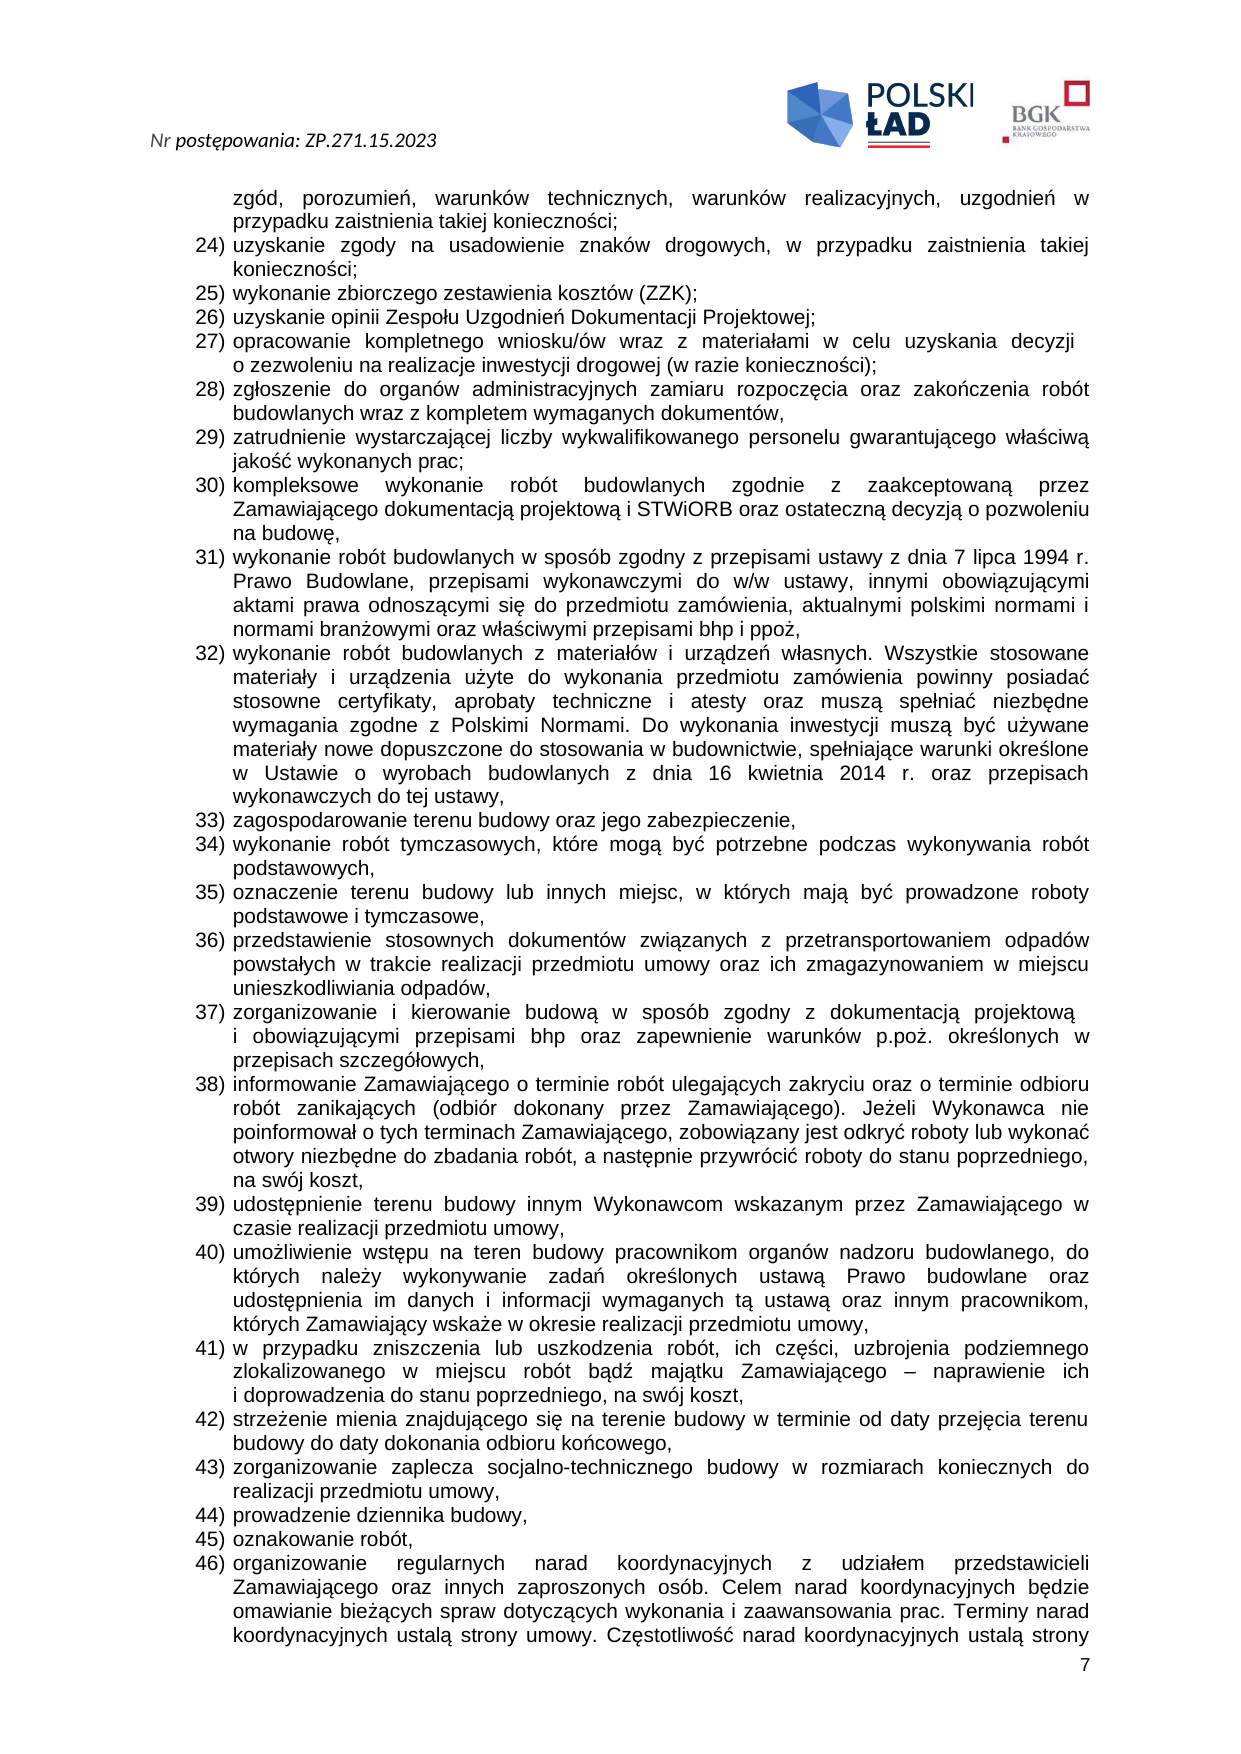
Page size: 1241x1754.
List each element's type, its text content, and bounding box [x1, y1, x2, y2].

list uzyskanie opinii Zespołu Uzgodnień Dokumentacji Projektowej; [195, 305, 1090, 329]
list wykonanie zbiorczego zestawienia kosztów (ZZK); [195, 281, 1090, 305]
list informowanie Zamawiającego o terminie robót ulegających zakryciu oraz o terminie odbioru robót zanikających (odbiór dokonany przez Zamawiającego). Jeżeli Wykonawca nie poinformował o tych terminach Zamawiającego, zobowiązany jest odkryć roboty lub wykonać otwory niezbędne do zbadania robót, a następnie przywrócić roboty do stanu poprzedniego, na swój koszt, [195, 1072, 1090, 1192]
picture [787, 82, 974, 148]
list prowadzenie dziennika budowy, [195, 1503, 1090, 1527]
list uzyskanie zgody na usadowienie znaków drogowych, w przypadku zaistnienia takiej konieczności; [195, 233, 1090, 281]
list oznakowanie robót, [195, 1527, 1090, 1551]
list przedstawienie stosownych dokumentów związanych z przetransportowaniem odpadów powstałych w trakcie realizacji przedmiotu umowy oraz ich zmagazynowaniem w miejscu unieszkodliwiania odpadów, [195, 928, 1090, 1000]
list zagospodarowanie terenu budowy oraz jego zabezpieczenie, [195, 808, 1090, 832]
list zorganizowanie i kierowanie budową w sposób zgodny z dokumentacją projektową i obowiązującymi przepisami bhp oraz zapewnienie warunków p.poż. określonych w przepisach szczegółowych, [195, 1000, 1090, 1072]
list zorganizowanie zaplecza socjalno-technicznego budowy w rozmiarach koniecznych do realizacji przedmiotu umowy, [195, 1455, 1090, 1503]
list zatrudnienie wystarczającej liczby wykwalifikowanego personelu gwarantującego właściwą jakość wykonanych prac; [195, 425, 1090, 473]
list opracowanie kompletnego wniosku/ów wraz z materiałami w celu uzyskania decyzji o zezwoleniu na realizacje inwestycji drogowej (w razie konieczności); [195, 329, 1090, 377]
list umożliwienie wstępu na teren budowy pracownikom organów nadzoru budowlanego, do których należy wykonywanie zadań określonych ustawą Prawo budowlane oraz udostępnienia im danych i informacji wymaganych tą ustawą oraz innym pracownikom, których Zamawiający wskaże w okresie realizacji przedmiotu umowy, [195, 1239, 1090, 1335]
list wykonanie robót tymczasowych, które mogą być potrzebne podczas wykonywania robót podstawowych, [195, 832, 1090, 880]
list oznaczenie terenu budowy lub innych miejsc, w których mają być prowadzone roboty podstawowe i tymczasowe, [195, 880, 1090, 928]
list zgłoszenie do organów administracyjnych zamiaru rozpoczęcia oraz zakończenia robót budowlanych wraz z kompletem wymaganych dokumentów, [195, 377, 1090, 425]
list udostępnienie terenu budowy innym Wykonawcom wskazanym przez Zamawiającego w czasie realizacji przedmiotu umowy, [195, 1192, 1090, 1239]
list w przypadku zniszczenia lub uszkodzenia robót, ich części, uzbrojenia podziemnego zlokalizowanego w miejscu robót bądź majątku Zamawiającego – naprawienie ich i doprowadzenia do stanu poprzedniego, na swój koszt, [195, 1335, 1090, 1407]
list wykonanie robót budowlanych w sposób zgodny z przepisami ustawy z dnia 7 lipca 1994 r. Prawo Budowlane, przepisami wykonawczymi do w/w ustawy, innymi obowiązującymi aktami prawa odnoszącymi się do przedmiotu zamówienia, aktualnymi polskimi normami i normami branżowymi oraz właściwymi przepisami bhp i ppoż, [195, 545, 1090, 641]
list wykonanie robót budowlanych z materiałów i urządzeń własnych. Wszystkie stosowane materiały i urządzenia użyte do wykonania przedmiotu zamówienia powinny posiadać stosowne certyfikaty, aprobaty techniczne i atesty oraz muszą spełniać niezbędne wymagania zgodne z Polskimi Normami. Do wykonania inwestycji muszą być używane materiały nowe dopuszczone do stosowania w budownictwie, spełniające warunki określone w Ustawie o wyrobach budowlanych z dnia 16 kwietnia 2014 r. oraz przepisach wykonawczych do tej ustawy, [195, 641, 1090, 808]
list strzeżenie mienia znajdującego się na terenie budowy w terminie od daty przejęcia terenu budowy do daty dokonania odbioru końcowego, [195, 1407, 1090, 1455]
list kompleksowe wykonanie robót budowlanych zgodnie z zaakceptowaną przez Zamawiającego dokumentacją projektową i STWiORB oraz ostateczną decyzją o pozwoleniu na budowę, [195, 473, 1090, 545]
